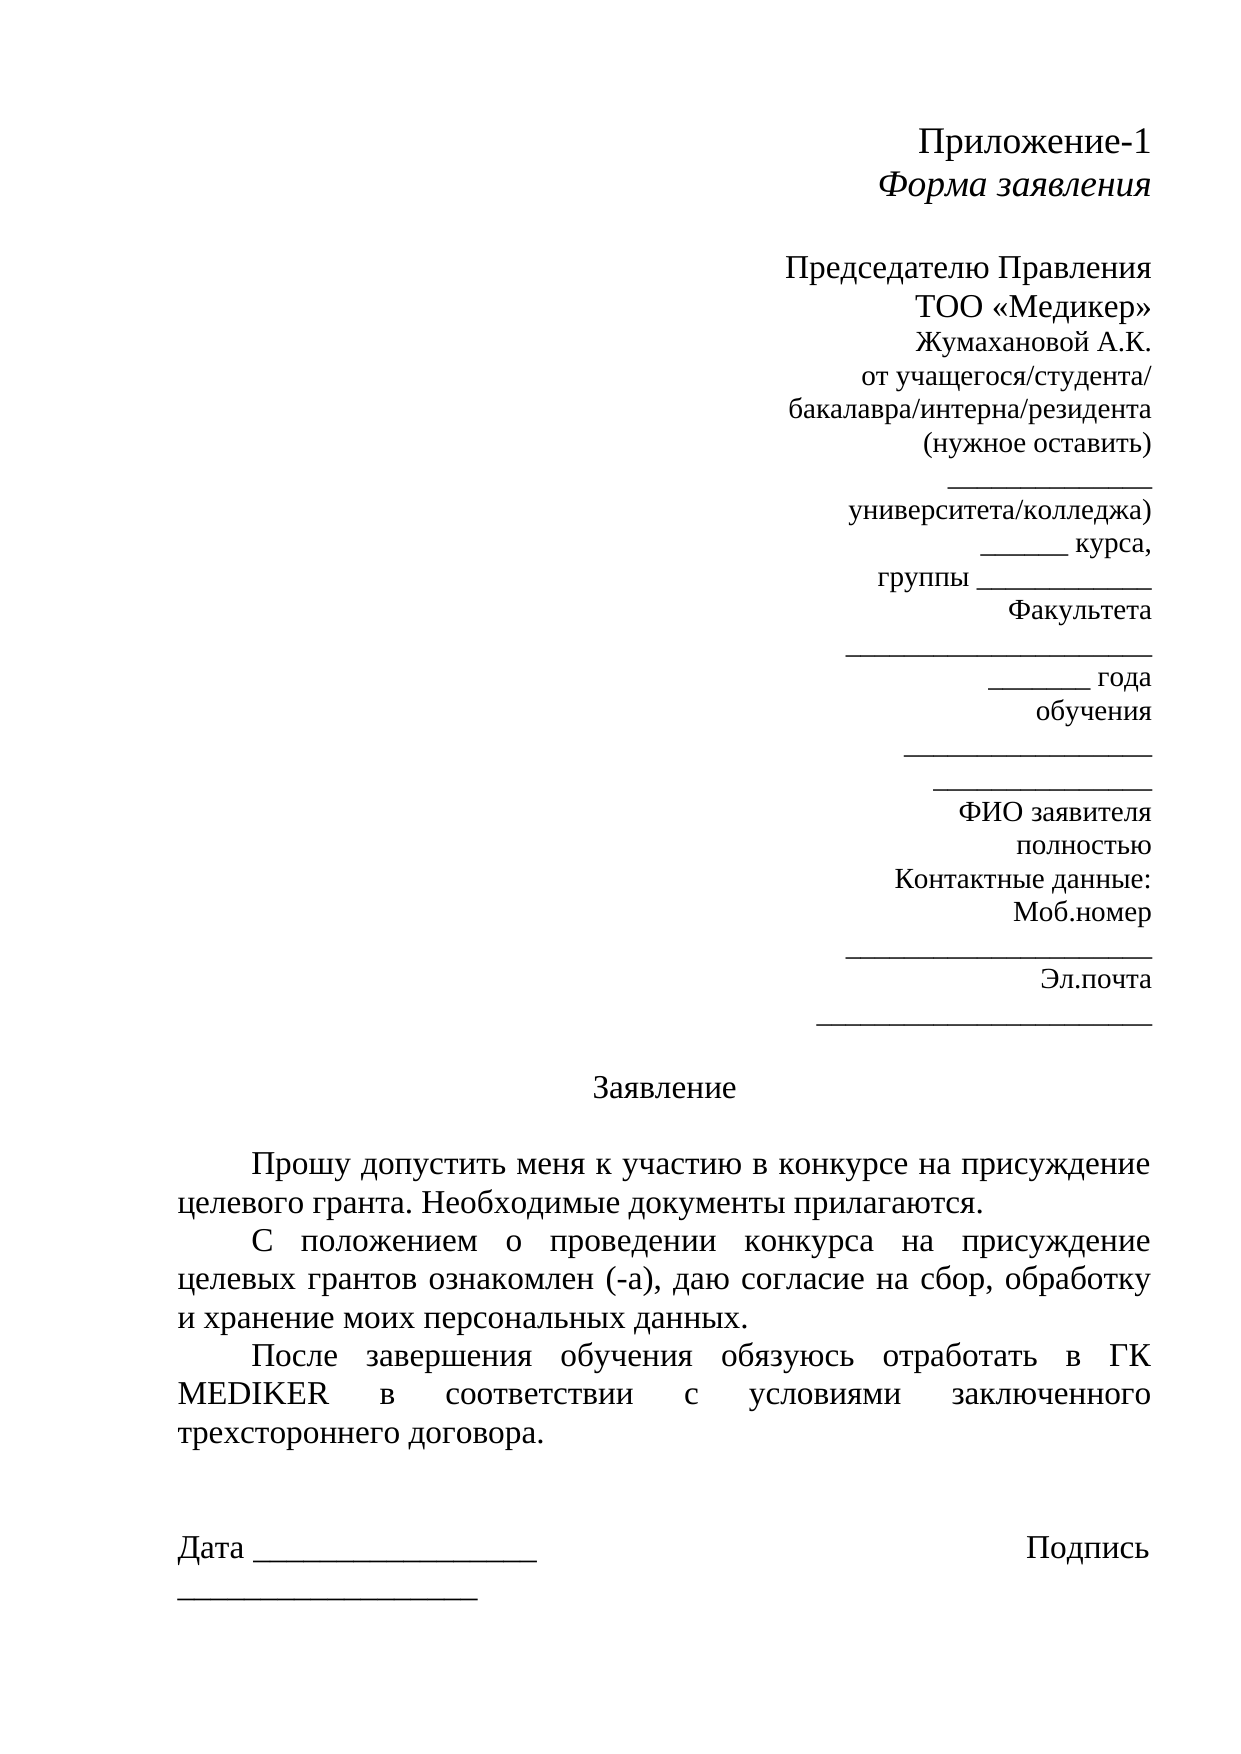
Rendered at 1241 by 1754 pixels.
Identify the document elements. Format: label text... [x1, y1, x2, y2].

subtitle Форма заявления [177, 161, 1152, 204]
subtitle Председателю Правления [177, 247, 1152, 286]
text бакалавра/интерна/резидента [177, 391, 1152, 425]
text ______ курса, группы ____________ [177, 525, 1152, 592]
text Прошу допустить меня к участию в конкурсе на присуждение целевого гранта. Необходимые документы прилагаются. [177, 1143, 1152, 1220]
text Контактные данные: [177, 861, 1152, 894]
text от учащегося/студента/ [177, 358, 1152, 391]
text Жумахановой А.К. [177, 324, 1152, 358]
text Заявление [177, 1067, 1152, 1105]
text ________________________________ [177, 727, 1152, 794]
text Моб.номер _____________________ [177, 894, 1152, 961]
text Эл.почта _______________________ [177, 961, 1152, 1028]
text _______ года обучения [177, 659, 1152, 727]
text ______________ университета/колледжа) [177, 458, 1152, 525]
text (нужное оставить) [177, 425, 1152, 458]
text Приложение-1 [177, 118, 1152, 161]
text С положением о проведении конкурса на присуждение целевых грантов ознакомлен (-а), даю согласие на сбор, обработку и хранение моих персональных данных. [177, 1220, 1152, 1335]
subtitle ТОО «Медикер» [177, 286, 1152, 324]
text После завершения обучения обязуюсь отработать в ГК MEDIKER в соответствии с условиями заключенного трехстороннего договора. [177, 1335, 1152, 1450]
text Факультета _____________________ [177, 592, 1152, 659]
text ФИО заявителя полностью [177, 794, 1152, 861]
text Дата _________________ Подпись __________________ [177, 1527, 1152, 1603]
